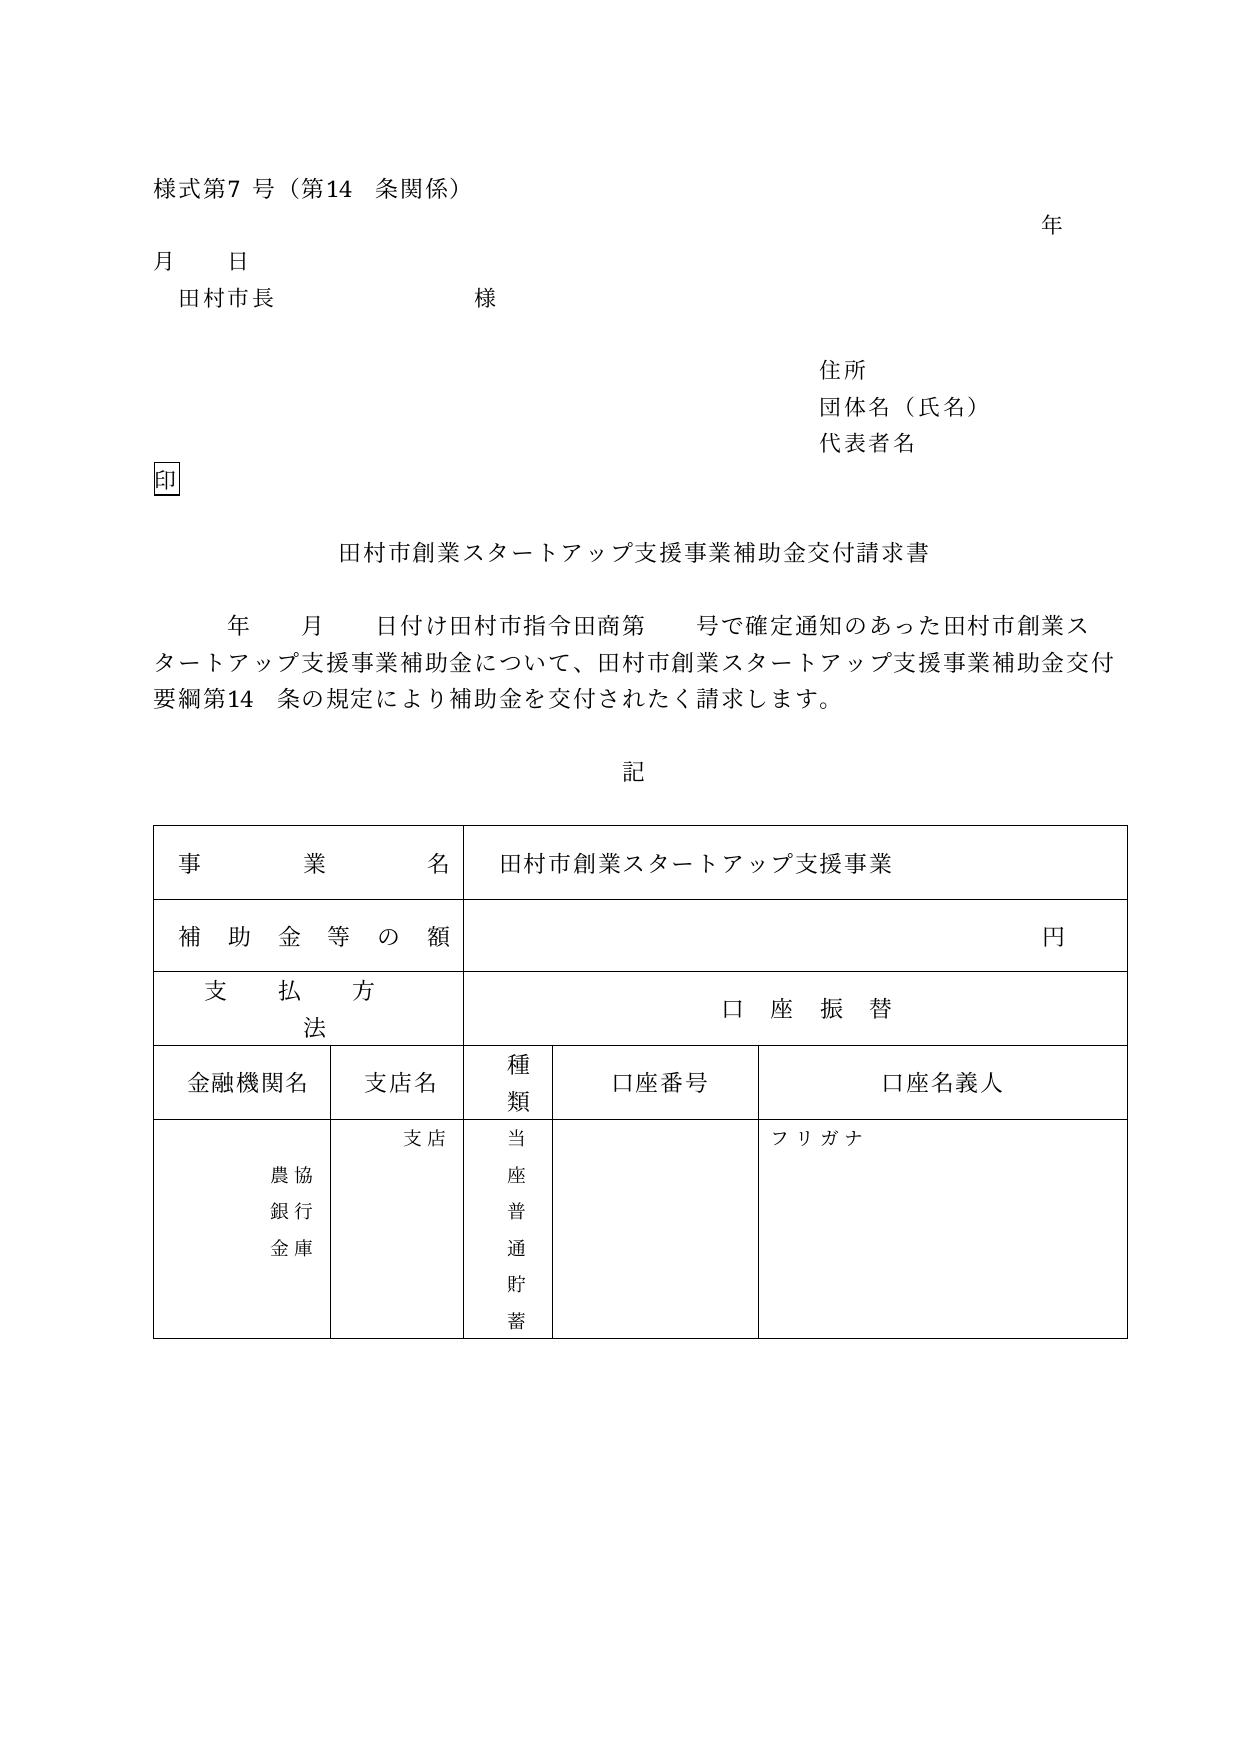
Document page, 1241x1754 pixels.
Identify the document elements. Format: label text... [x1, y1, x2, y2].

table_cell 農協 銀行 金庫 [154, 1120, 330, 1338]
text 年 月 日 [153, 205, 1116, 278]
text 様式第7号（第14条関係） [153, 169, 1116, 205]
subtitle 記 [153, 752, 1116, 789]
table_cell フリガナ [759, 1120, 1127, 1338]
text 田村市創業スタートアップ支援事業補助金交付請求書 [153, 533, 1116, 570]
table_cell 口座番号 [553, 1046, 758, 1118]
table_cell 支払方法 [154, 972, 463, 1044]
table_header 田村市創業スタートアップ支援事業 [464, 826, 1127, 899]
table_cell 口 座 振 替 [464, 972, 1127, 1044]
table_cell 種類 [464, 1046, 552, 1118]
text 代表者名 印 [153, 424, 1116, 497]
table_cell 口座名義人 [759, 1046, 1127, 1118]
table_cell 当座 普通 貯蓄 [464, 1120, 552, 1338]
text 団体名（氏名） [153, 388, 1116, 424]
table_cell 円 [464, 900, 1127, 971]
table_cell 金融機関名 [154, 1046, 330, 1118]
table_cell 支店 [331, 1120, 463, 1338]
text 田村市長 様 [153, 278, 1116, 315]
table_cell 補助金等の額 [154, 900, 463, 971]
table_cell 支店名 [331, 1046, 463, 1118]
table_cell [553, 1120, 758, 1338]
text 年 月 日付け田村市指令田商第 号で確定通知のあった田村市創業スタートアップ支援事業補助金について、田村市創業スタートアップ支援事業補助金交付要綱第14条の規定により補助金を交付されたく請求します。 [153, 606, 1116, 716]
text 住所 [153, 351, 1116, 388]
table_header 事業名 [154, 826, 463, 899]
